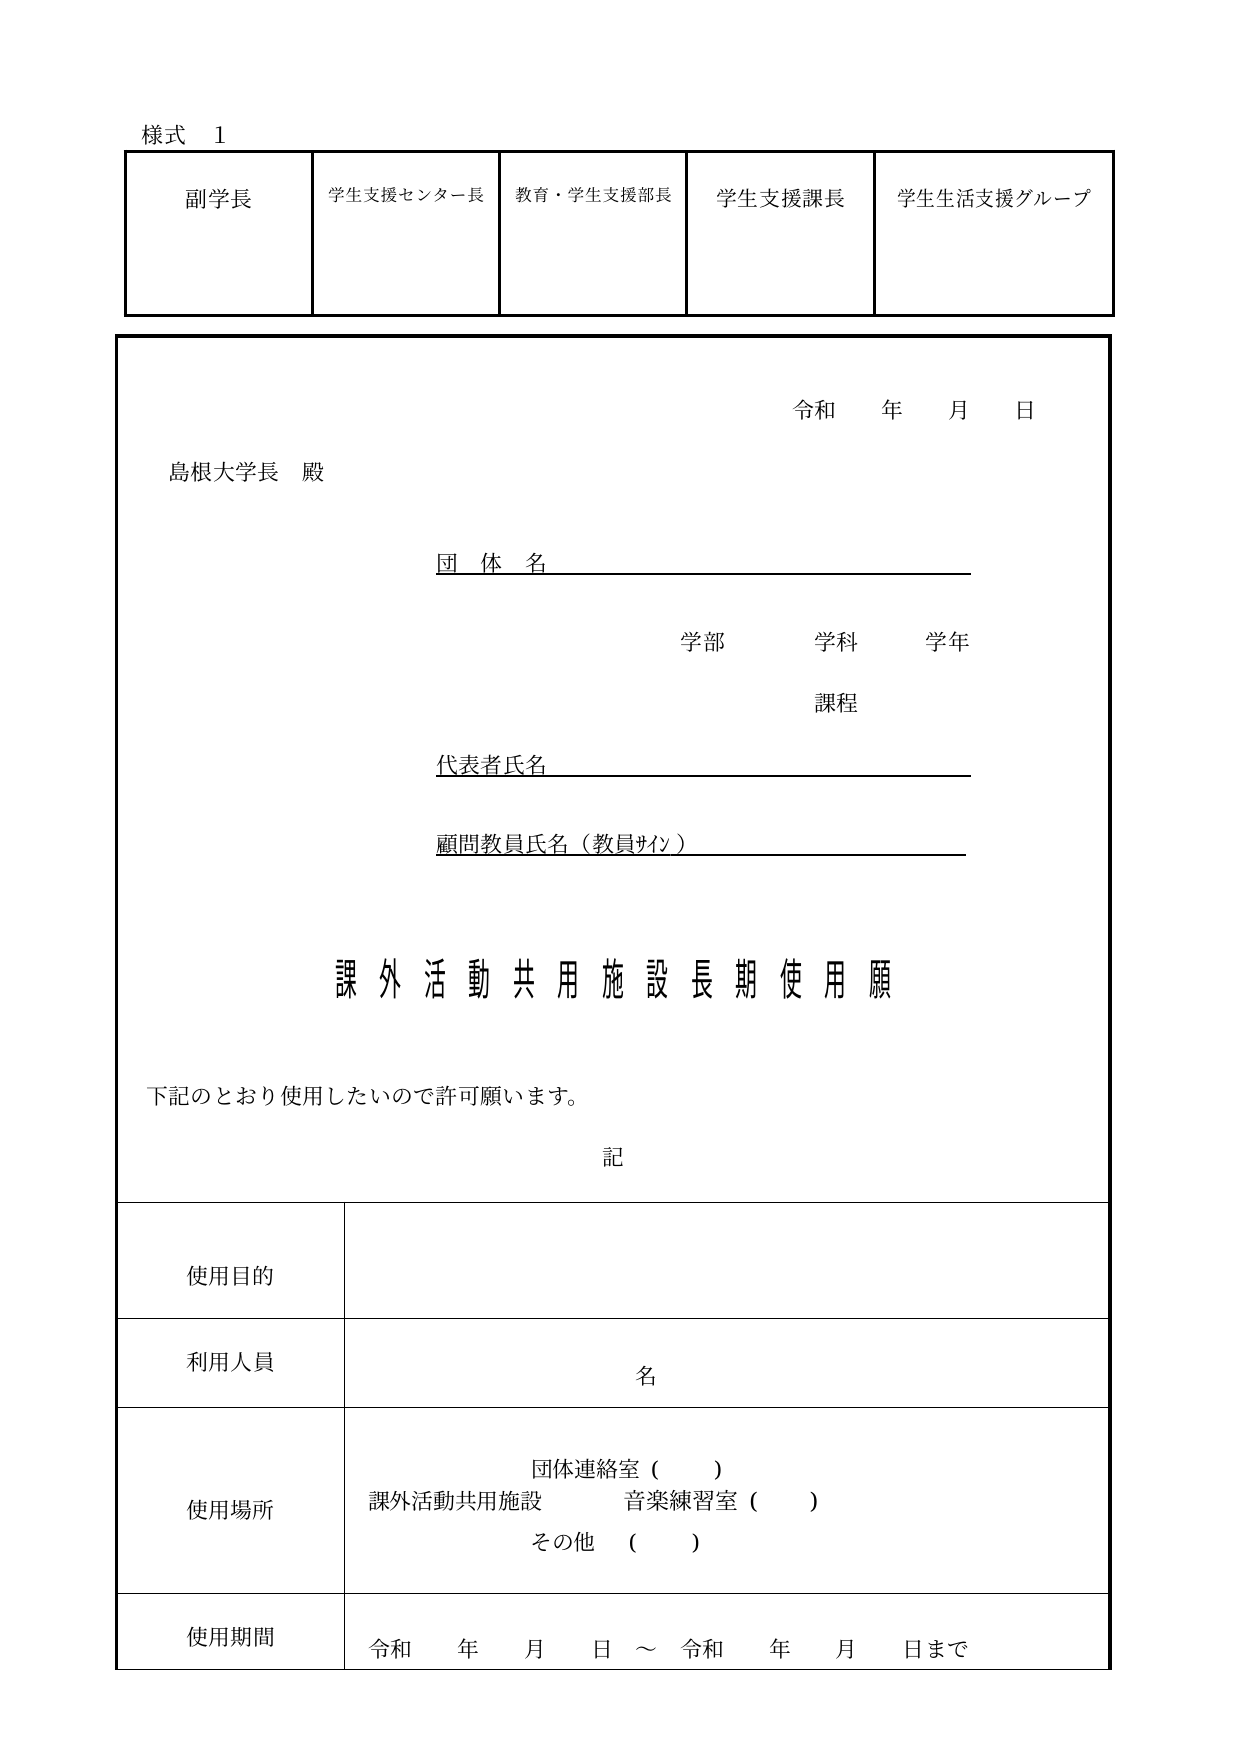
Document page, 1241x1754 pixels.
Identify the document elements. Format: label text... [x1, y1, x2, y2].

table_header 教育・学生支援部長 [501, 153, 685, 313]
table_cell 利用人員 [118, 1319, 344, 1407]
table_cell 団体連絡室 ( ) 課外活動共用施設 音楽練習室 ( ) その他 ( ) [345, 1408, 1108, 1592]
table_cell [345, 1203, 1108, 1318]
table_cell 名 [345, 1319, 1108, 1407]
table_header 令和 年 月 日 島根大学長 殿 団 体 名 学部 学科 学年 課程 代表者氏名 顧問教員氏名（教員ｻｲﾝ ） 課 外 活 動 共 用 施 設 長 期 使 用 願 下記のとおり使用したいので許可願います。 記 [118, 338, 1108, 1202]
table_header 学生支援課長 [688, 153, 873, 313]
text 様式 １ [94, 118, 1232, 149]
table_cell 使用目的 [118, 1203, 344, 1318]
table_header 副学長 [127, 153, 311, 313]
table_cell 使用期間 [118, 1594, 344, 1669]
table_cell 使用場所 [118, 1408, 344, 1592]
table_header 学生生活支援グループ [876, 153, 1112, 313]
table_cell 令和 年 月 日 ～ 令和 年 月 日まで [345, 1594, 1108, 1669]
table_header 学生支援センター長 [314, 153, 498, 313]
